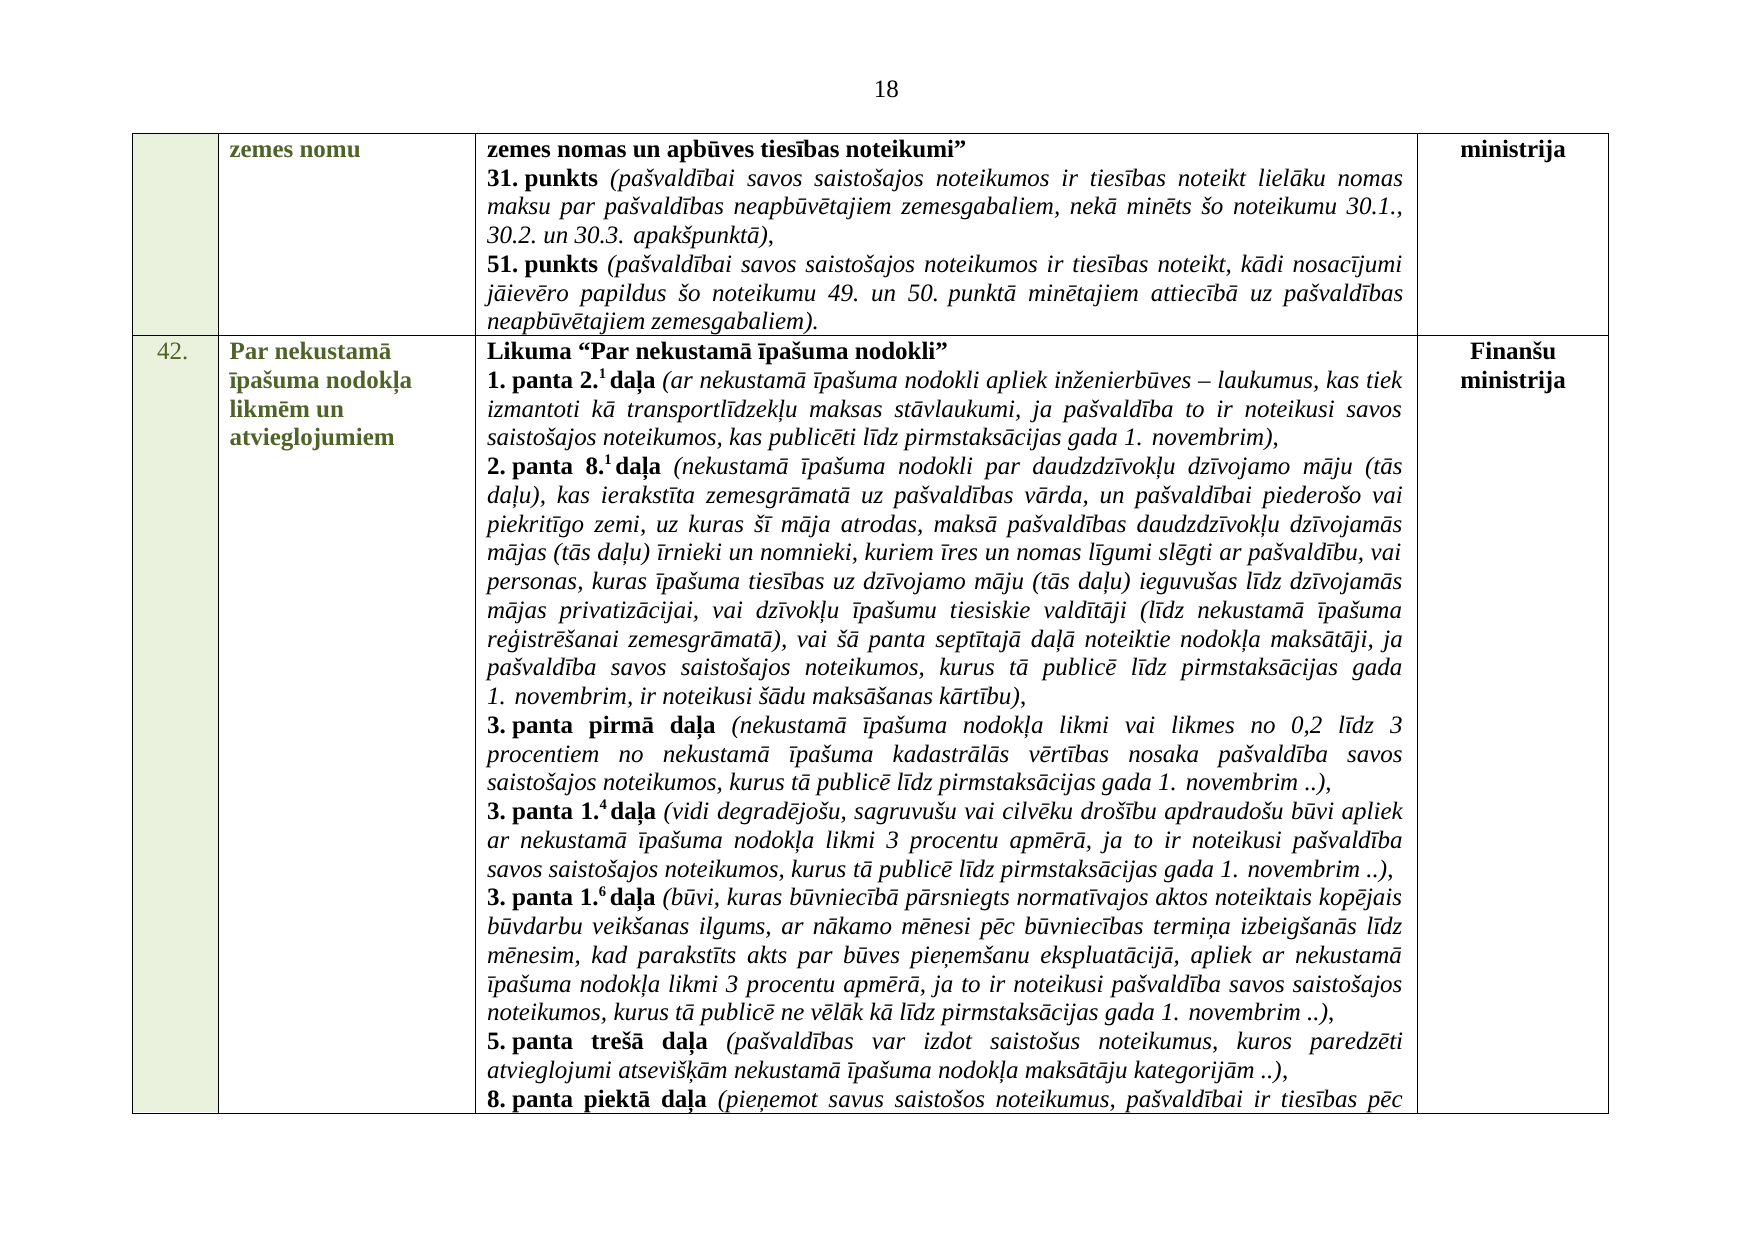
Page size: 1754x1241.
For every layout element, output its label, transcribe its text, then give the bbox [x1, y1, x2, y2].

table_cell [219, 336, 475, 1112]
table_cell [133, 134, 218, 335]
table_cell Finanšu ministrija [1418, 336, 1608, 1112]
table_cell [133, 336, 218, 1112]
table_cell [219, 134, 475, 335]
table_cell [476, 134, 1417, 335]
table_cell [476, 336, 1417, 1112]
table_cell Finanšu ministrija [1418, 134, 1608, 335]
